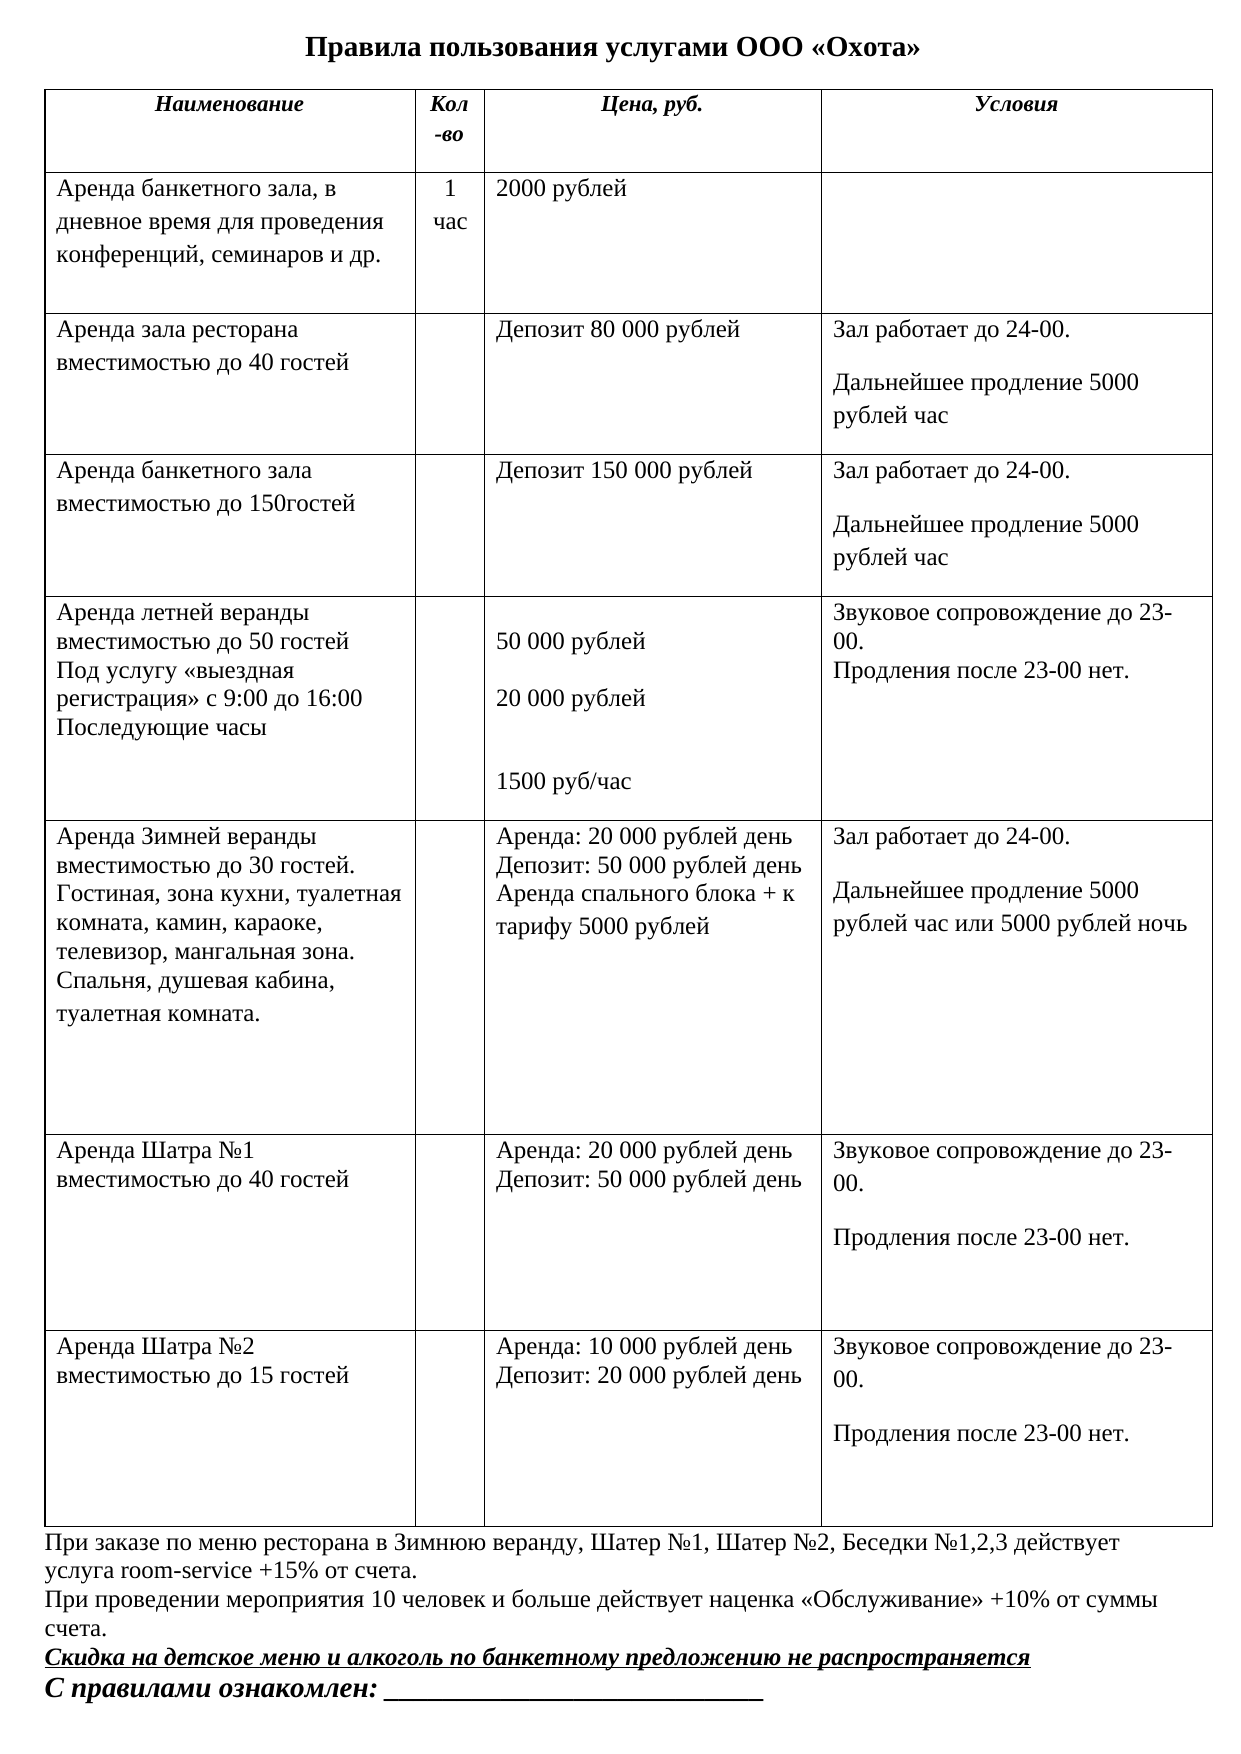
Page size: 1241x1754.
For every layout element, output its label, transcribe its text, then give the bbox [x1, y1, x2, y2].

table_cell 2000 рублей [485, 173, 821, 313]
table_header Цена, руб. [485, 90, 821, 172]
table_cell Аренда Шатра №1 вместимостью до 40 гостей [46, 1135, 415, 1330]
table_cell 1 час [416, 173, 484, 313]
table_cell [822, 173, 1212, 313]
table_cell [416, 1331, 484, 1526]
text При заказе по меню ресторана в Зимнюю веранду, Шатер №1, Шатер №2, Беседки №1,2,3 действует услуга room-service +15% от счета. [44, 1527, 1181, 1584]
table_cell Аренда летней веранды вместимостью до 50 гостей Под услугу «выездная регистрация» с 9:00 до 16:00 Последующие часы [46, 597, 415, 820]
table_cell Звуковое сопровождение до 23-00. Продления после 23-00 нет. [822, 1331, 1212, 1526]
table_cell Аренда банкетного зала, в дневное время для проведения конференций, семинаров и др. [46, 173, 415, 313]
table_header Наименование [46, 90, 415, 172]
table_header Кол-во [416, 90, 484, 172]
table_cell Депозит 150 000 рублей [485, 455, 821, 596]
text С правилами ознакомлен: __________________________ [44, 1670, 1181, 1704]
table_cell [416, 597, 484, 820]
table_cell Звуковое сопровождение до 23-00. Продления после 23-00 нет. [822, 597, 1212, 820]
text Скидка на детское меню и алкоголь по банкетному предложению не распространяется [44, 1642, 1181, 1670]
table_cell Аренда Зимней веранды вместимостью до 30 гостей. Гостиная, зона кухни, туалетная комната, камин, караоке, телевизор, мангальная зона. Спальня, душевая кабина, туалетная комната. [46, 821, 415, 1134]
table_header Условия [822, 90, 1212, 172]
table_cell Зал работает до 24-00. Дальнейшее продление 5000 рублей час [822, 455, 1212, 596]
table_cell Зал работает до 24-00. Дальнейшее продление 5000 рублей час [822, 314, 1212, 454]
table_cell 50 000 рублей 20 000 рублей 1500 руб/час [485, 597, 821, 820]
table_cell Депозит 80 000 рублей [485, 314, 821, 454]
table_cell [416, 314, 484, 454]
text Правила пользования услугами ООО «Охота» [44, 29, 1181, 63]
table_cell Аренда банкетного зала вместимостью до 150гостей [46, 455, 415, 596]
table_cell [416, 455, 484, 596]
table_cell Аренда: 20 000 рублей день Депозит: 50 000 рублей день [485, 1135, 821, 1330]
table_cell Звуковое сопровождение до 23-00. Продления после 23-00 нет. [822, 1135, 1212, 1330]
table_cell Аренда: 20 000 рублей день Депозит: 50 000 рублей день Аренда спального блока + к тарифу 5000 рублей [485, 821, 821, 1134]
table_cell Аренда Шатра №2 вместимостью до 15 гостей [46, 1331, 415, 1526]
table_cell [416, 821, 484, 1134]
table_cell Зал работает до 24-00. Дальнейшее продление 5000 рублей час или 5000 рублей ночь [822, 821, 1212, 1134]
table_cell Аренда: 10 000 рублей день Депозит: 20 000 рублей день [485, 1331, 821, 1526]
text При проведении мероприятия 10 человек и больше действует наценка «Обслуживание» +10% от суммы счета. [44, 1584, 1181, 1642]
table_cell [416, 1135, 484, 1330]
table_cell Аренда зала ресторана вместимостью до 40 гостей [46, 314, 415, 454]
